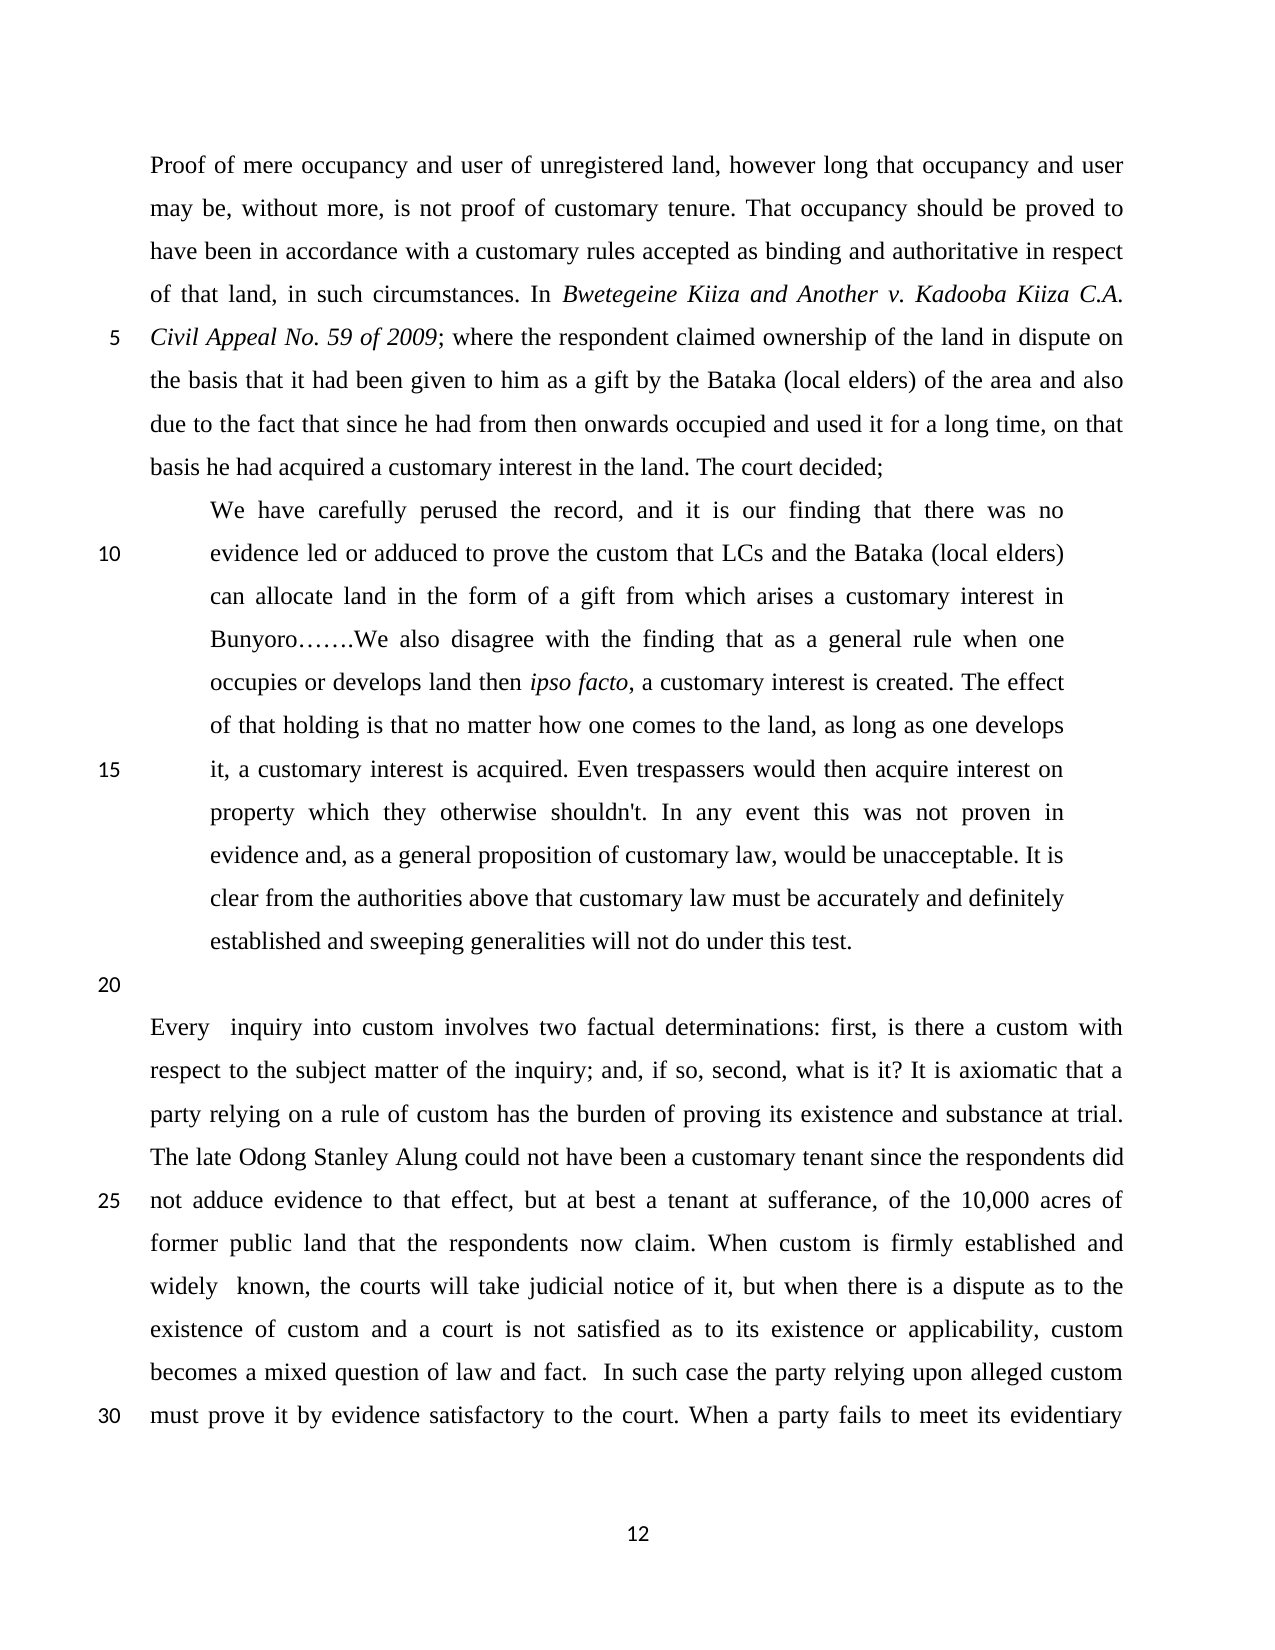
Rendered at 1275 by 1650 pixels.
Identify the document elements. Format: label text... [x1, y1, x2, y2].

text We have carefully perused the record, and it is our finding that there was no evidence led or adduced to prove the custom that LCs and the Bataka (local elders) can allocate land in the form of a gift from which arises a customary interest in Bunyoro…….We also disagree with the finding that as a general rule when one occupies or develops land then ipso facto, a customary interest is created. The effect of that holding is that no matter how one comes to the land, as long as one develops it, a customary interest is acquired. Even trespassers would then acquire interest on property which they otherwise shouldn't. In any event this was not proven in evidence and, as a general proposition of customary law, would be unacceptable. It is clear from the authorities above that customary law must be accurately and definitely established and sweeping generalities will not do under this test. [210, 495, 1065, 955]
text Proof of mere occupancy and user of unregistered land, however long that occupancy and user may be, without more, is not proof of customary tenure. That occupancy should be proved to have been in accordance with a customary rules accepted as binding and authoritative in respect of that land, in such circumstances. In Bwetegeine Kiiza and Another v. Kadooba Kiiza C.A. Civil Appeal No. 59 of 2009; where the respondent claimed ownership of the land in dispute on the basis that it had been given to him as a gift by the Bataka (local elders) of the area and also due to the fact that since he had from then onwards occupied and used it for a long time, on that basis he had acquired a customary interest in the land. The court decided; [150, 150, 1125, 481]
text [150, 1012, 1125, 1429]
